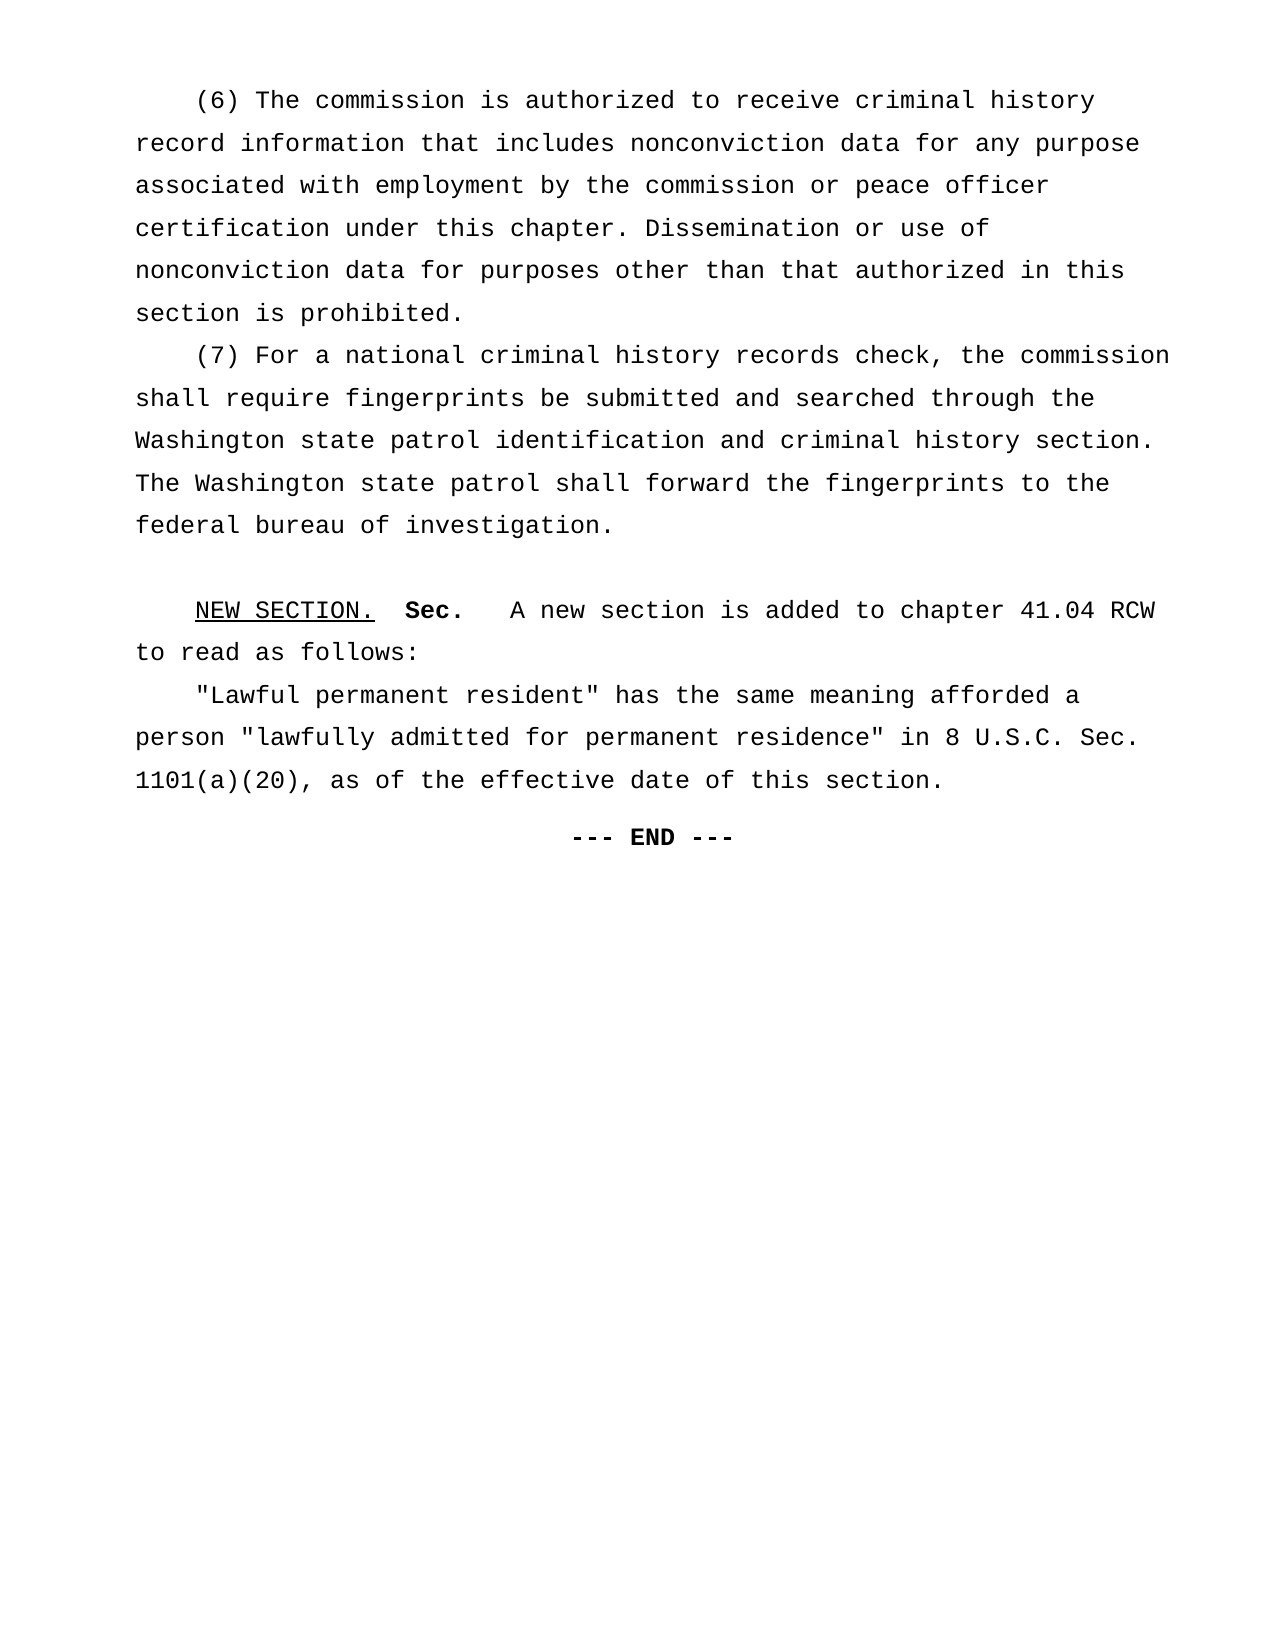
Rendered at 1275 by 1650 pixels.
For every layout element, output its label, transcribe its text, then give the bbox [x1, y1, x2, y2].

text NEW SECTION. Sec. A new section is added to chapter 41.04 RCW to read as follows: [135, 584, 1170, 669]
text "Lawful permanent resident" has the same meaning afforded a person "lawfully admitted for permanent residence" in 8 U.S.C. Sec. 1101(a)(20), as of the effective date of this section. [135, 669, 1170, 797]
text (7) For a national criminal history records check, the commission shall require fingerprints be submitted and searched through the Washington state patrol identification and criminal history section. The Washington state patrol shall forward the fingerprints to the federal bureau of investigation. [135, 330, 1170, 542]
text (6) The commission is authorized to receive criminal history record information that includes nonconviction data for any purpose associated with employment by the commission or peace officer certification under this chapter. Dissemination or use of nonconviction data for purposes other than that authorized in this section is prohibited. [135, 75, 1170, 330]
text --- END --- [135, 825, 1170, 853]
